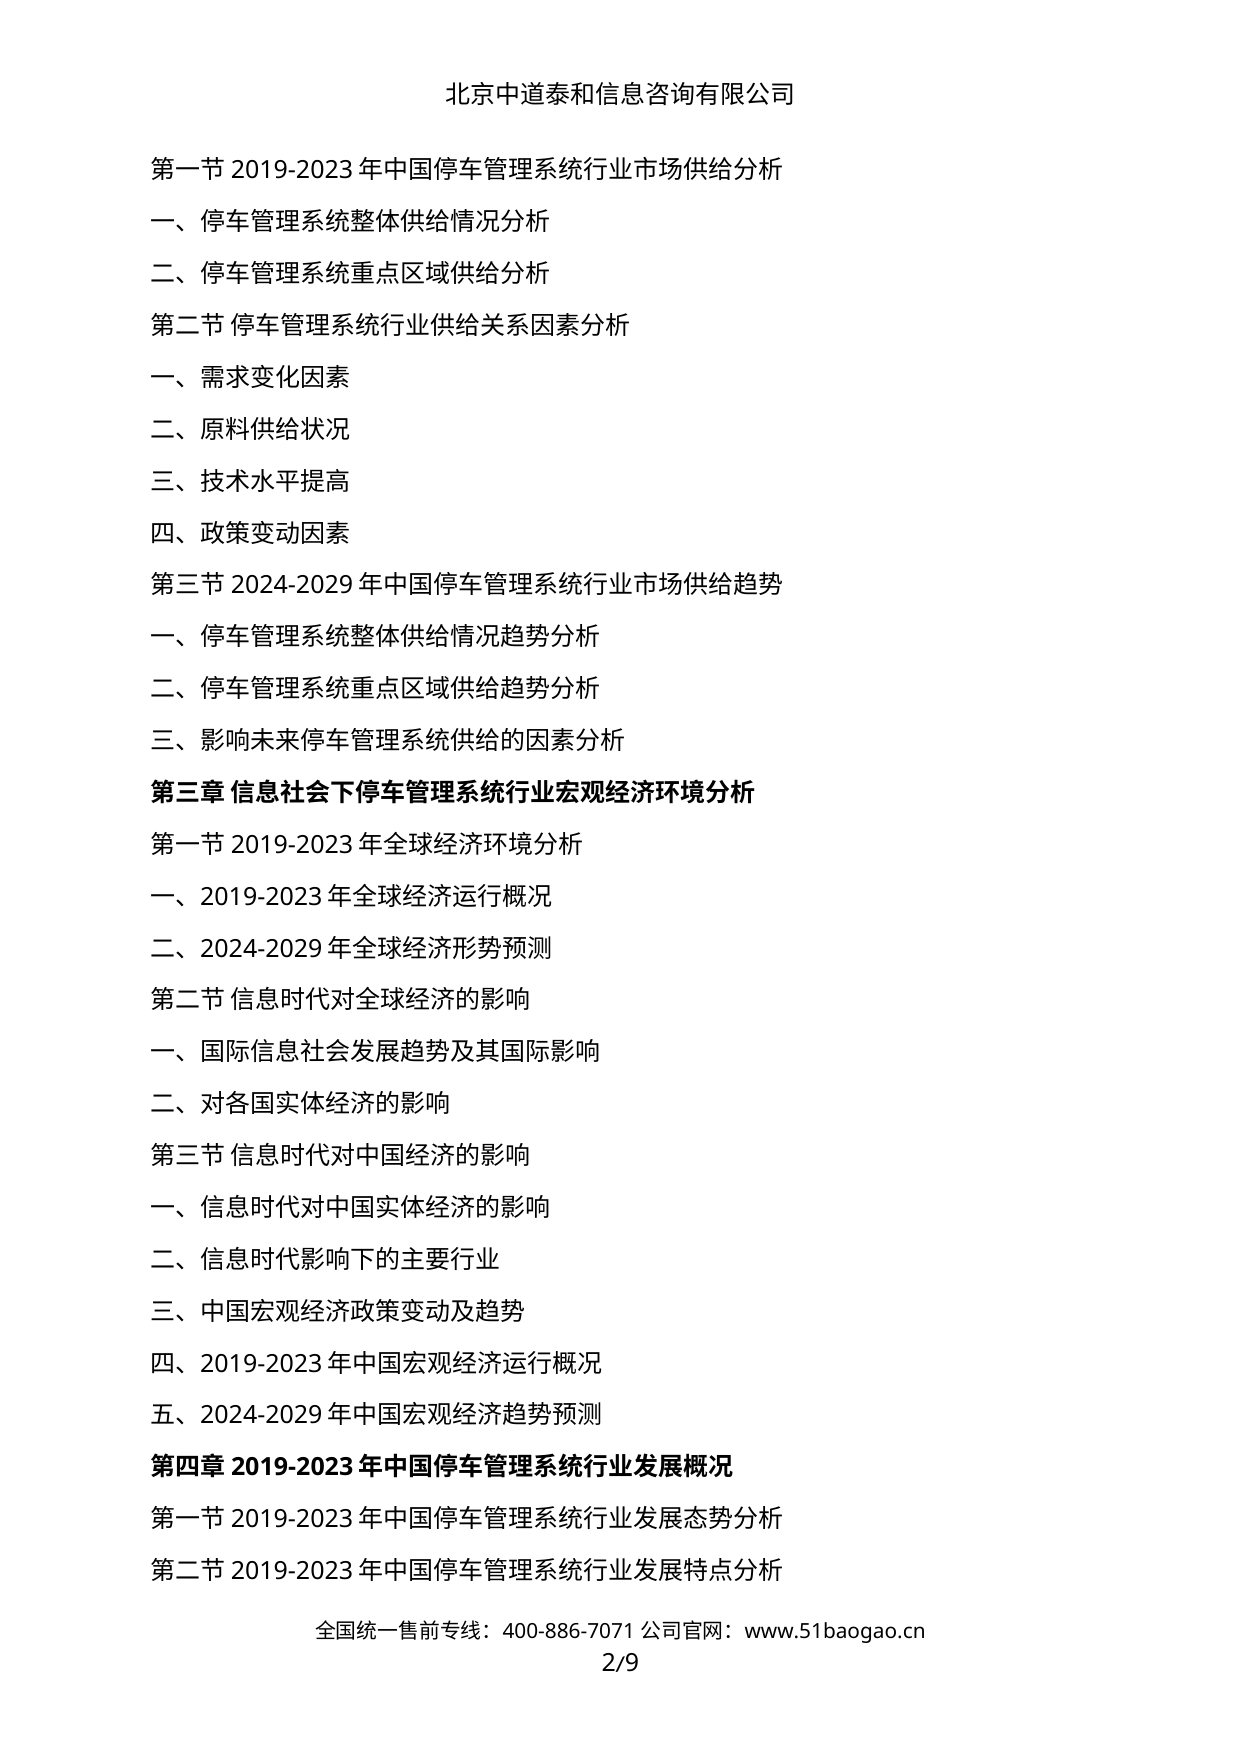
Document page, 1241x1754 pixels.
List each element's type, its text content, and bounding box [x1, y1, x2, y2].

text 二、2024-2029年全球经济形势预测 [150, 928, 1090, 964]
text 第二节 信息时代对全球经济的影响 [150, 980, 1090, 1016]
text 第二节 停车管理系统行业供给关系因素分析 [150, 306, 1090, 342]
text 第一节 2019-2023年中国停车管理系统行业市场供给分析 [150, 150, 1090, 186]
text 四、政策变动因素 [150, 513, 1090, 549]
text 第一节 2019-2023年中国停车管理系统行业发展态势分析 [150, 1499, 1090, 1535]
text 四、2019-2023年中国宏观经济运行概况 [150, 1343, 1090, 1379]
text 一、停车管理系统整体供给情况分析 [150, 202, 1090, 238]
text 第一节 2019-2023年全球经济环境分析 [150, 824, 1090, 861]
text 一、信息时代对中国实体经济的影响 [150, 1187, 1090, 1224]
text 二、原料供给状况 [150, 409, 1090, 446]
text 二、停车管理系统重点区域供给分析 [150, 254, 1090, 290]
text 三、中国宏观经济政策变动及趋势 [150, 1291, 1090, 1327]
text 第三章 信息社会下停车管理系统行业宏观经济环境分析 [150, 772, 1090, 809]
text 三、影响未来停车管理系统供给的因素分析 [150, 721, 1090, 757]
text 二、停车管理系统重点区域供给趋势分析 [150, 669, 1090, 705]
text 第三节 信息时代对中国经济的影响 [150, 1136, 1090, 1172]
text 第四章 2019-2023年中国停车管理系统行业发展概况 [150, 1447, 1090, 1483]
text 一、需求变化因素 [150, 357, 1090, 394]
text 二、信息时代影响下的主要行业 [150, 1239, 1090, 1276]
text 三、技术水平提高 [150, 461, 1090, 497]
text 第三节 2024-2029年中国停车管理系统行业市场供给趋势 [150, 565, 1090, 601]
text 一、停车管理系统整体供给情况趋势分析 [150, 617, 1090, 653]
text 第二节 2019-2023年中国停车管理系统行业发展特点分析 [150, 1551, 1090, 1587]
text 一、国际信息社会发展趋势及其国际影响 [150, 1032, 1090, 1068]
text 二、对各国实体经济的影响 [150, 1084, 1090, 1120]
text 一、2019-2023年全球经济运行概况 [150, 876, 1090, 912]
text 五、2024-2029年中国宏观经济趋势预测 [150, 1395, 1090, 1431]
